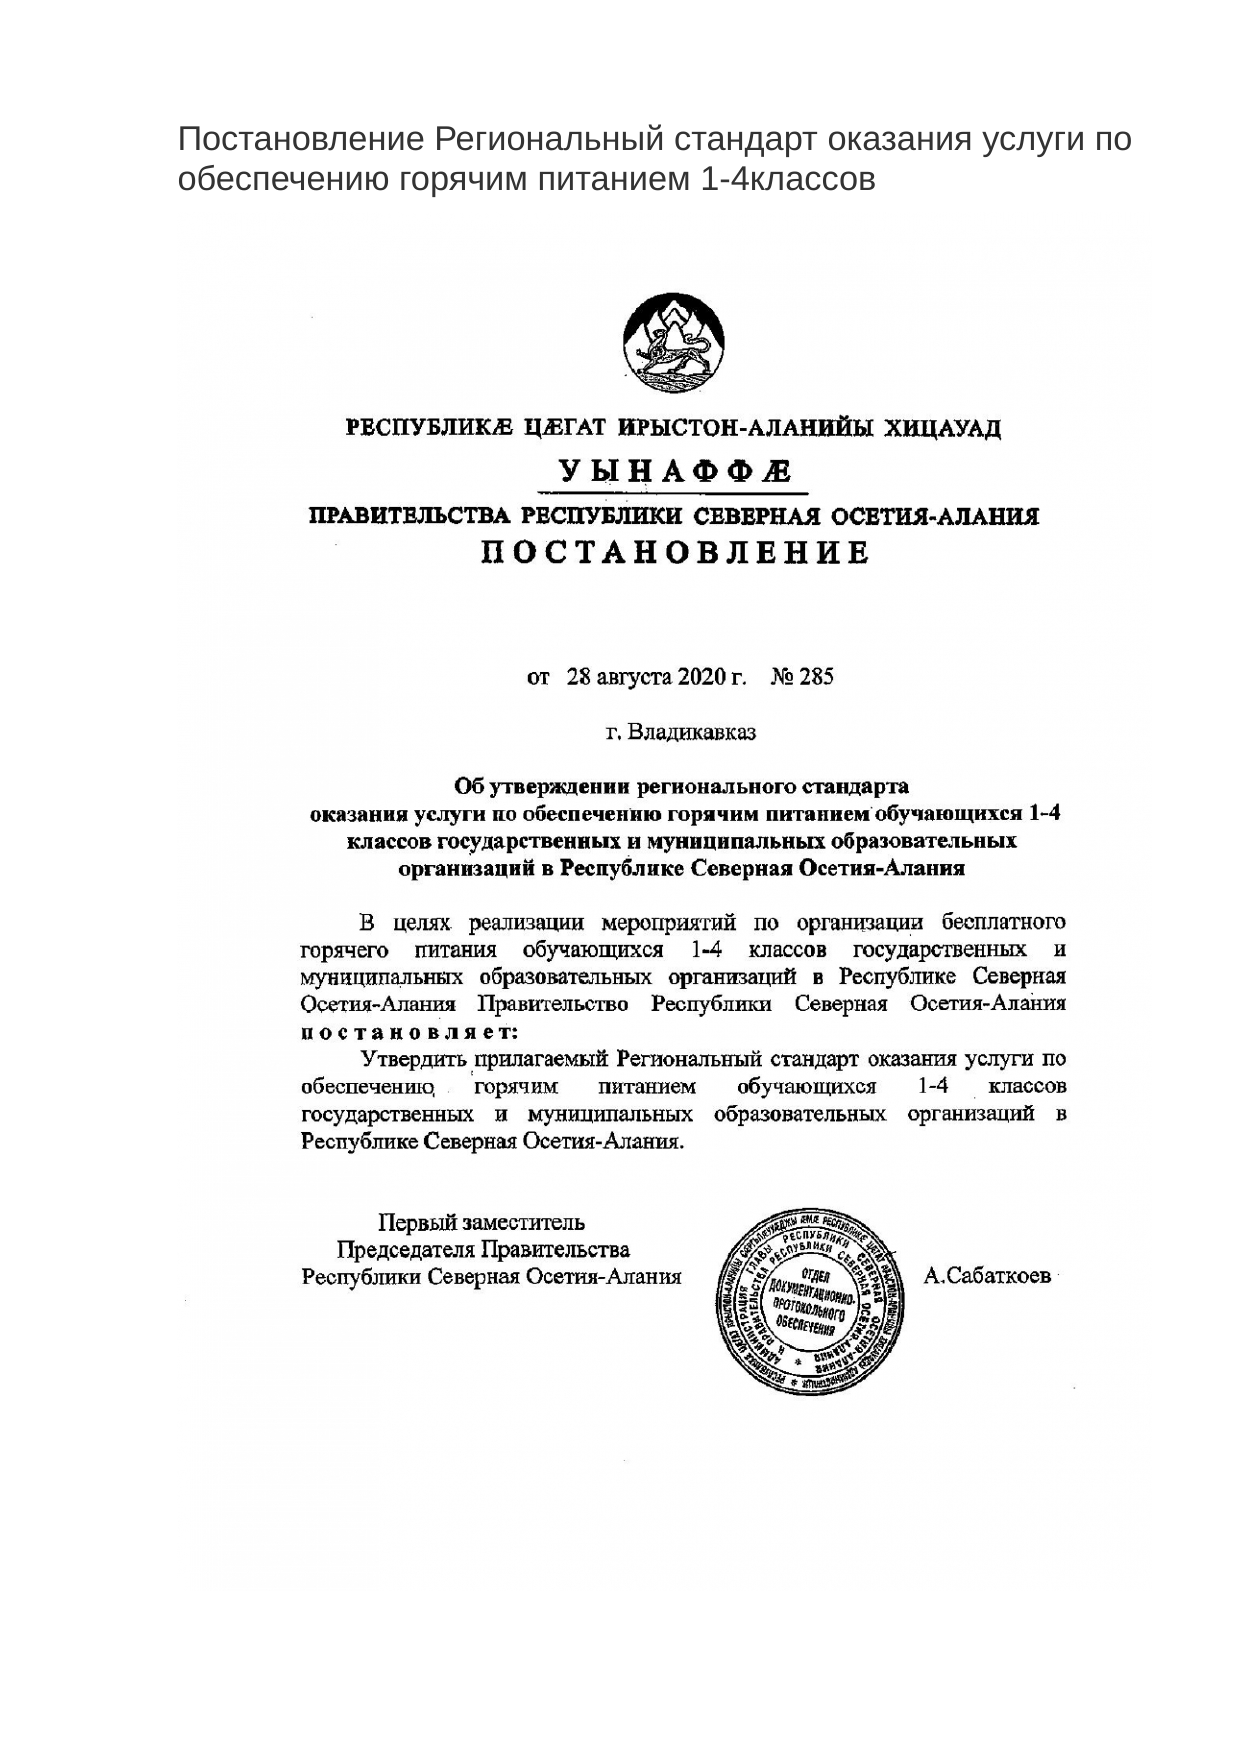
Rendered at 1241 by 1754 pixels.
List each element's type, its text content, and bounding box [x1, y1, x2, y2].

picture [177, 212, 1152, 1591]
text Постановление Региональный стандарт оказания услуги по обеспечению горячим питанием 1-4классов [177, 118, 1152, 197]
